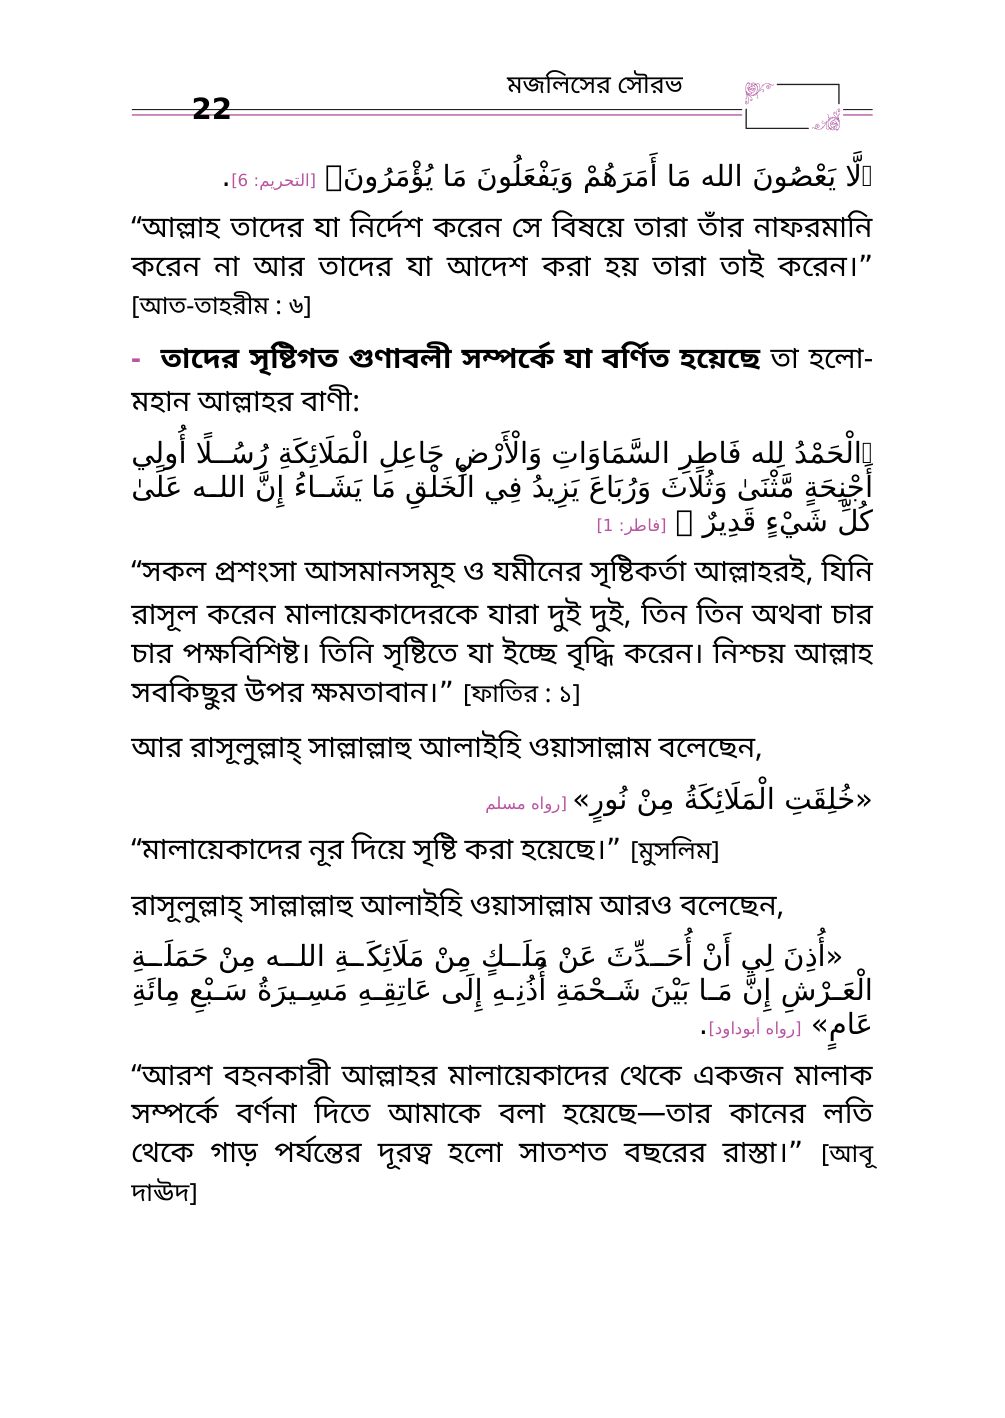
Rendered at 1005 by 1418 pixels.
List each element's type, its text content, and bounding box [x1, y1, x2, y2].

text الْحَمْدُ لِله فَاطِرِ السَّمَاوَاتِ وَالْأَرْضِ جَاعِلِ الْمَلَائِكَةِ رُسُلًا أُولِي أَجْنِحَةٍ مَّثْنَىٰ وَثُلَاثَ وَرُبَاعَ يَزِيدُ فِي الْخَلْقِ مَا يَشَاءُ إِنَّ الله عَلَىٰ كُلِّ شَيْءٍ قَدِيرٌ [فاطر: 1] [131, 436, 873, 538]
picture [600, 82, 607, 90]
picture [653, 82, 660, 90]
text - তাদের সৃষ্টিগত গুণাবলী সম্পর্কে যা বর্ণিত হয়েছে তা হলো- মহান আল্লাহর বাণী: [131, 337, 873, 423]
text “আল্লাহ তাদের যা নির্দেশ করেন সে বিষয়ে তারা তাঁর নাফরমানি করেন না আর তাদের যা আদেশ করা হয় তারা তাই করেন।” [আত-তাহরীম : ৬] [131, 206, 873, 325]
picture [511, 79, 518, 87]
text “সকল প্রশংসা আসমানসমূহ ও যমীনের সৃষ্টিকর্তা আল্লাহরই, যিনি রাসূল করেন মালায়েকাদেরকে যারা দুই দুই, তিন তিন অথবা চার চার পক্ষবিশিষ্ট। তিনি সৃষ্টিতে যা ইচ্ছে বৃদ্ধি করেন। নিশ্চয় আল্লাহ সবকিছুর উপর ক্ষমতাবান।” [ফাতির : ১] [131, 550, 873, 714]
text لَّا يَعْصُونَ الله مَا أَمَرَهُمْ وَيَفْعَلُونَ مَا يُؤْمَرُونَ [التحريم: 6]. [131, 159, 873, 193]
text আর রাসূলুল্লাহ্ সাল্লাল্লাহু আলাইহি ওয়াসাল্লাম বলেছেন, [131, 726, 873, 769]
text “আরশ বহনকারী আল্লাহর মালায়েকাদের থেকে একজন মালাক সম্পর্কে বর্ণনা দিতে আমাকে বলা হয়েছে—তার কানের লতি থেকে গাড় পর্যন্তের দূরত্ব হলো সাতশত বছরের রাস্তা।” [আবূ দাঊদ] [131, 1054, 873, 1211]
text রাসূলুল্লাহ্ সাল্লাল্লাহু আলাইহি ওয়াসাল্লাম আরও বলেছেন, [131, 884, 873, 927]
text «خُلِقَتِ الْمَلَائِكَةُ مِنْ نُورٍ» [رواه مسلم [131, 782, 873, 816]
text «أُذِنَ لِي أَنْ أُحَدِّثَ عَنْ مَلَكٍ مِنْ ‏مَلَائِكَةِ الله مِنْ حَمَلَةِ الْعَرْشِ إِنَّ مَا ‏بَيْنَ شَحْمَةِ أُذُنِهِ إِلَى عَاتِقِهِ مَسِيرَةُ سَبْعِ ‏مِائَةِ عَامٍ» [رواه أبوداود]. [131, 939, 873, 1041]
text “মালায়েকাদের নূর দিয়ে সৃষ্টি করা হয়েছে।” [মুসলিম] [131, 828, 873, 871]
picture [131, 79, 873, 131]
